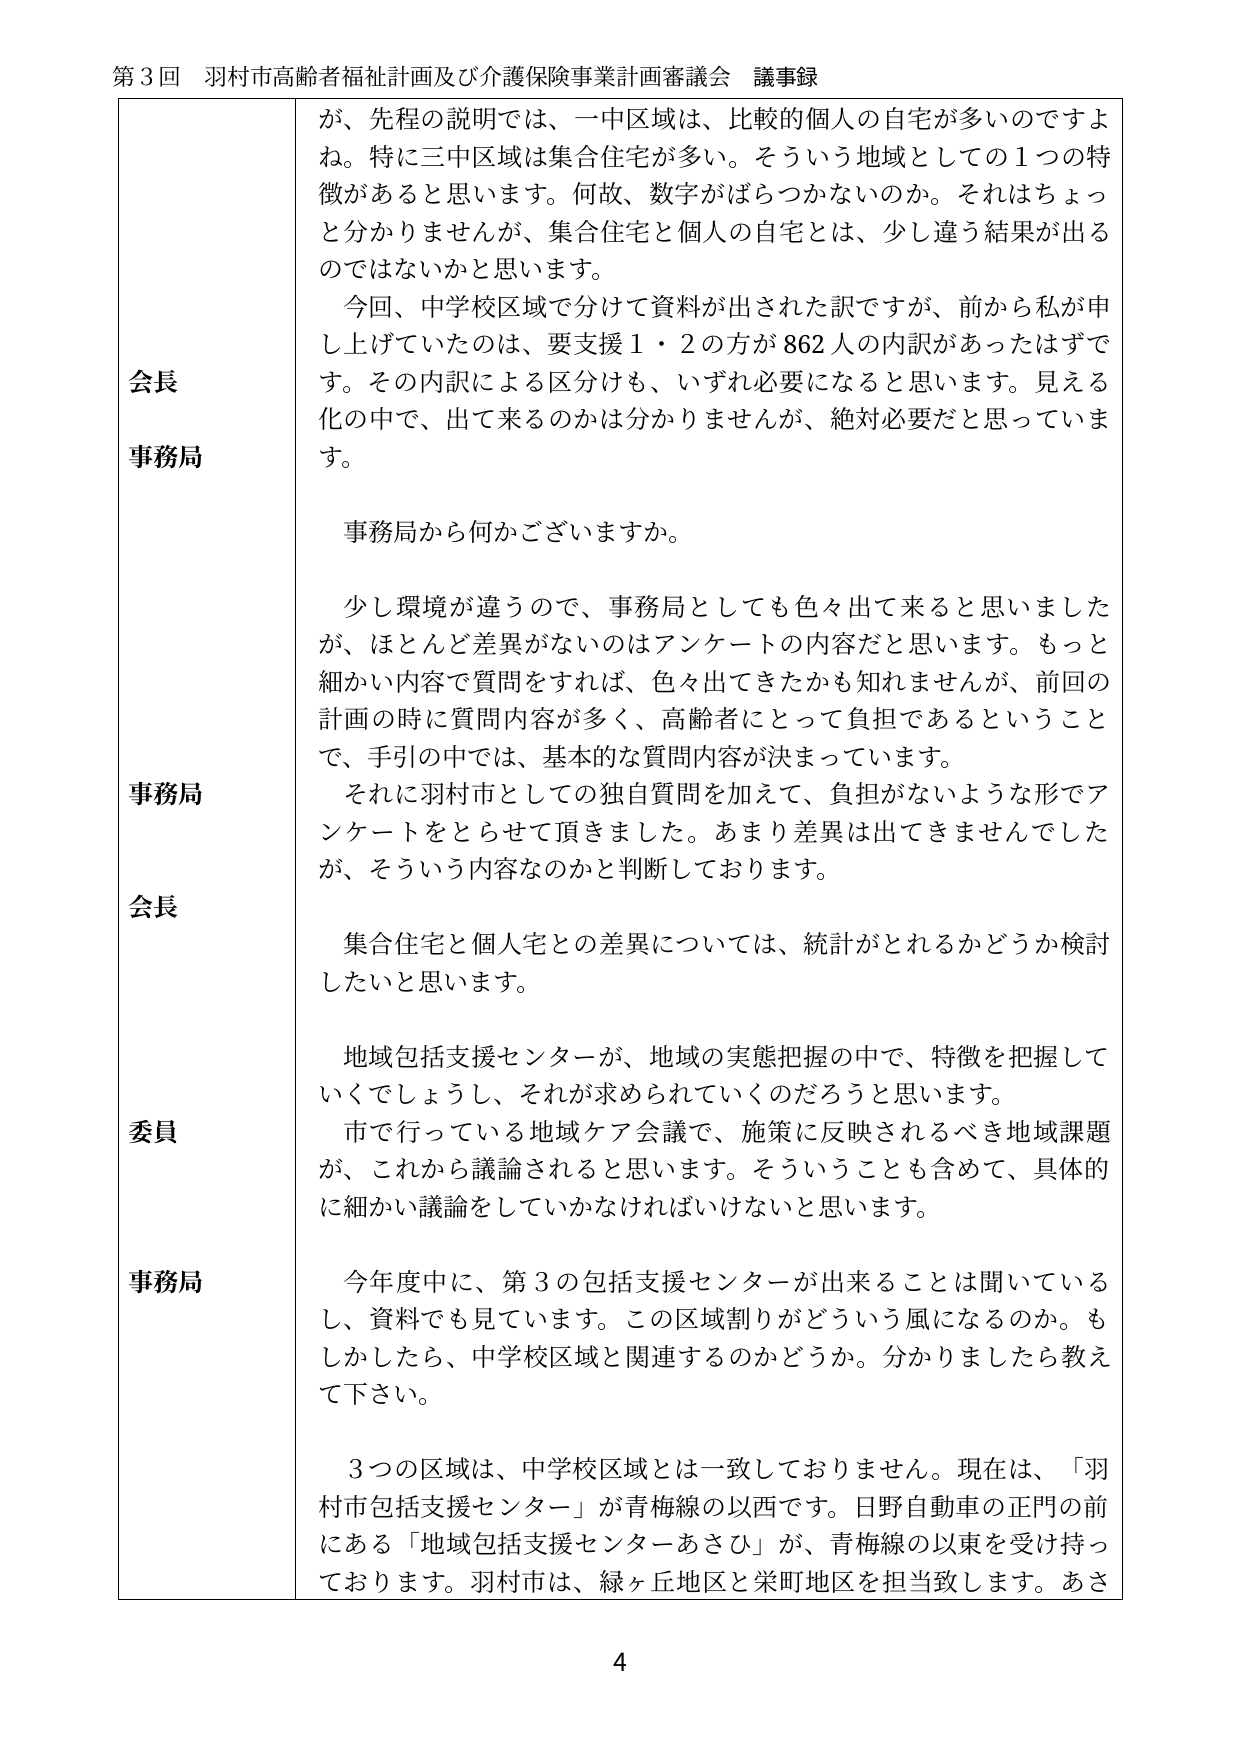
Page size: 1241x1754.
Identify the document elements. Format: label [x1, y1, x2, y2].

table_cell [119, 99, 295, 1599]
table_cell [296, 99, 1122, 1599]
